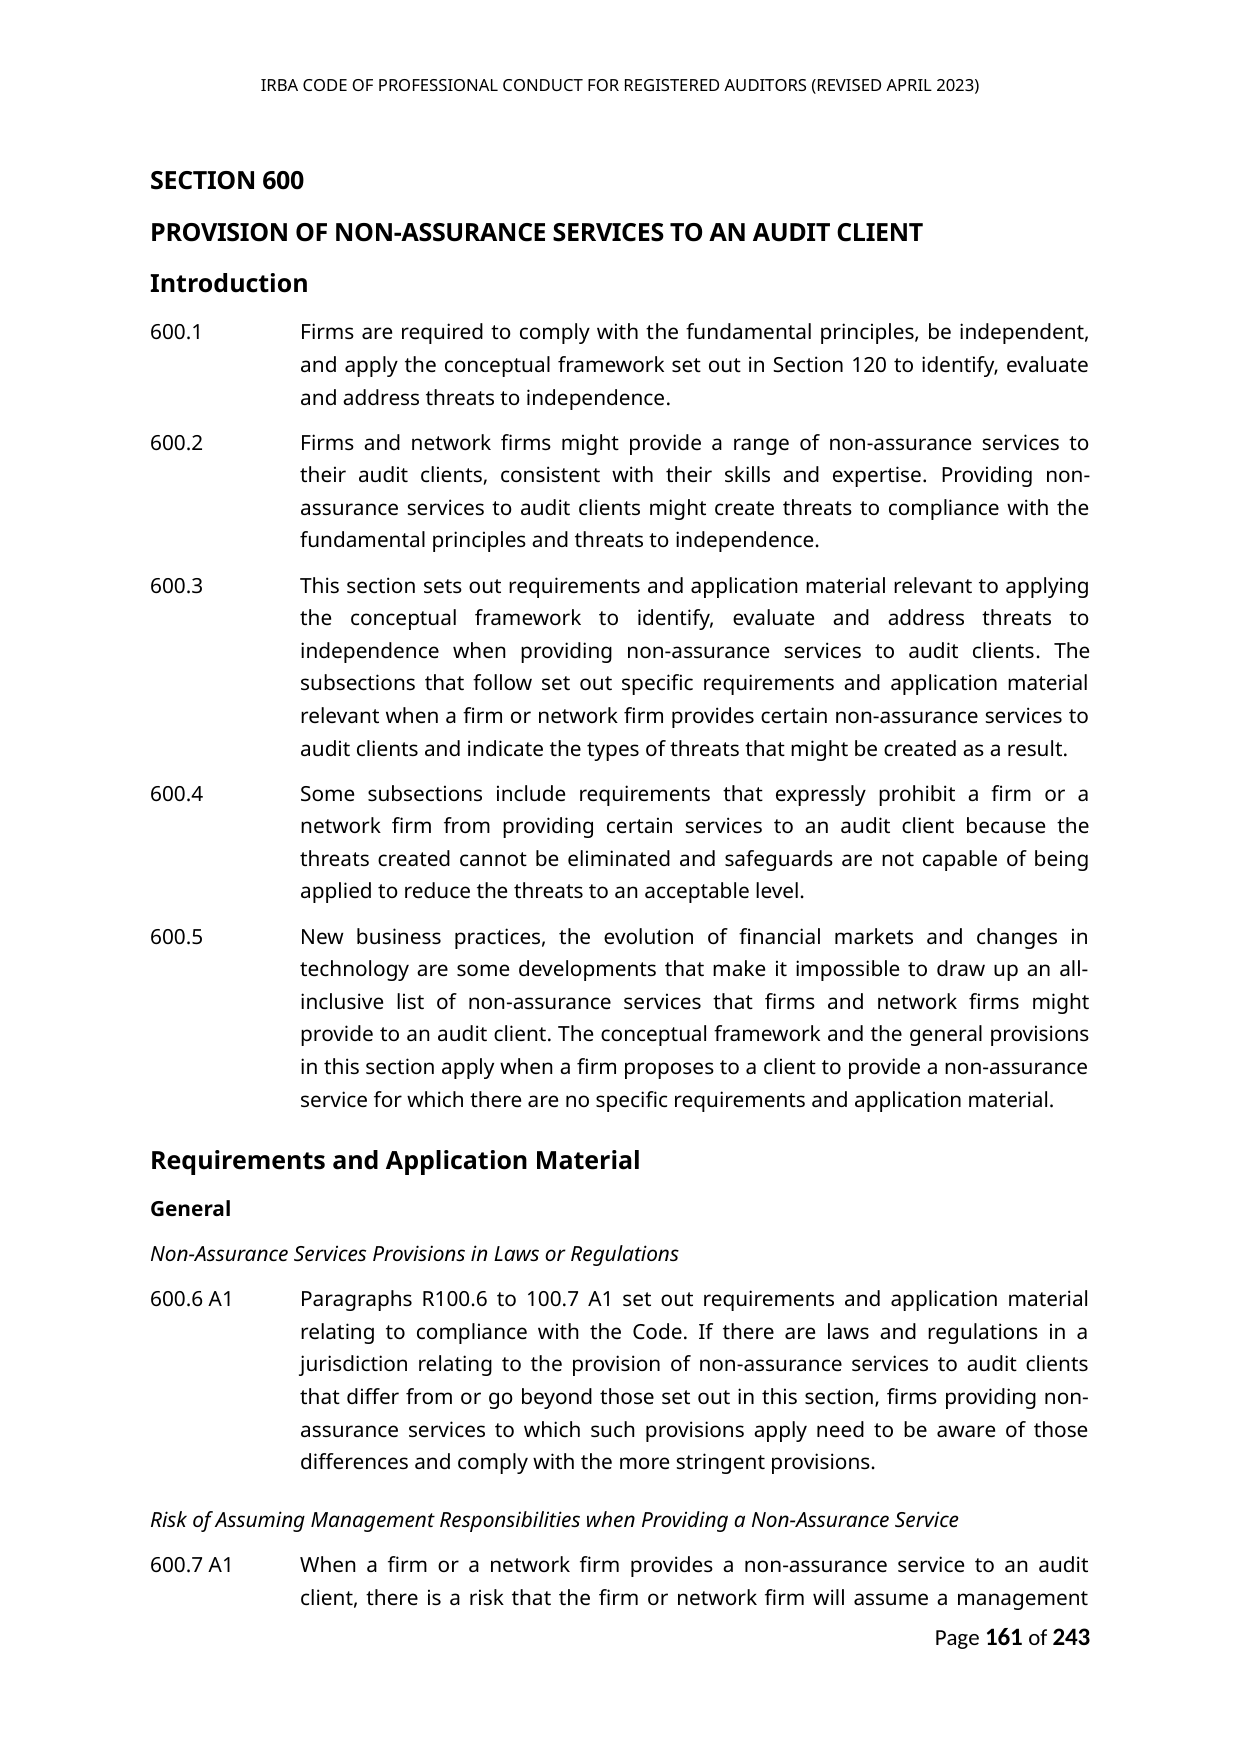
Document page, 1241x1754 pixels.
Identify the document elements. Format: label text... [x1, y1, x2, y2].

text Introduction [150, 266, 1090, 300]
text Requirements and Application Material [150, 1142, 1090, 1176]
text SECTION 600 [150, 162, 1090, 197]
text PROVISION OF NON-ASSURANCE SERVICES TO AN AUDIT CLIENT [150, 214, 1090, 248]
text Risk of Assuming Management Responsibilities when Providing a Non-Assurance Service [150, 1505, 1090, 1533]
text General [150, 1194, 1090, 1222]
text Non-Assurance Services Provisions in Laws or Regulations [150, 1239, 1090, 1268]
text 600.6 A1 Paragraphs R100.6 to 100.7 A1 set out requirements and application material relating to compliance with the Code. If there are laws and regulations in a jurisdiction relating to the provision of non-assurance services to audit clients that differ from or go beyond those set out in this section, firms providing non-assurance services to which such provisions apply need to be aware of those differences and comply with the more stringent provisions. [150, 1284, 1090, 1476]
text 600.1 Firms are required to comply with the fundamental principles, be independent, and apply the conceptual framework set out in Section 120 to identify, evaluate and address threats to independence. [150, 317, 1090, 411]
text 600.5 New business practices, the evolution of financial markets and changes in technology are some developments that make it impossible to draw up an all-inclusive list of non-assurance services that firms and network firms might provide to an audit client. The conceptual framework and the general provisions in this section apply when a firm proposes to a client to provide a non-assurance service for which there are no specific requirements and application material. [150, 922, 1090, 1113]
text 600.2 Firms and network firms might provide a range of non-assurance services to their audit clients, consistent with their skills and expertise. Providing non-assurance services to audit clients might create threats to compliance with the fundamental principles and threats to independence. [150, 428, 1090, 554]
text 600.4 Some subsections include requirements that expressly prohibit a firm or a network firm from providing certain services to an audit client because the threats created cannot be eliminated and safeguards are not capable of being applied to reduce the threats to an acceptable level. [150, 779, 1090, 905]
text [150, 1550, 1090, 1611]
text 600.3 This section sets out requirements and application material relevant to applying the conceptual framework to identify, evaluate and address threats to independence when providing non-assurance services to audit clients. The subsections that follow set out specific requirements and application material relevant when a firm or network firm provides certain non-assurance services to audit clients and indicate the types of threats that might be created as a result. [150, 571, 1090, 762]
